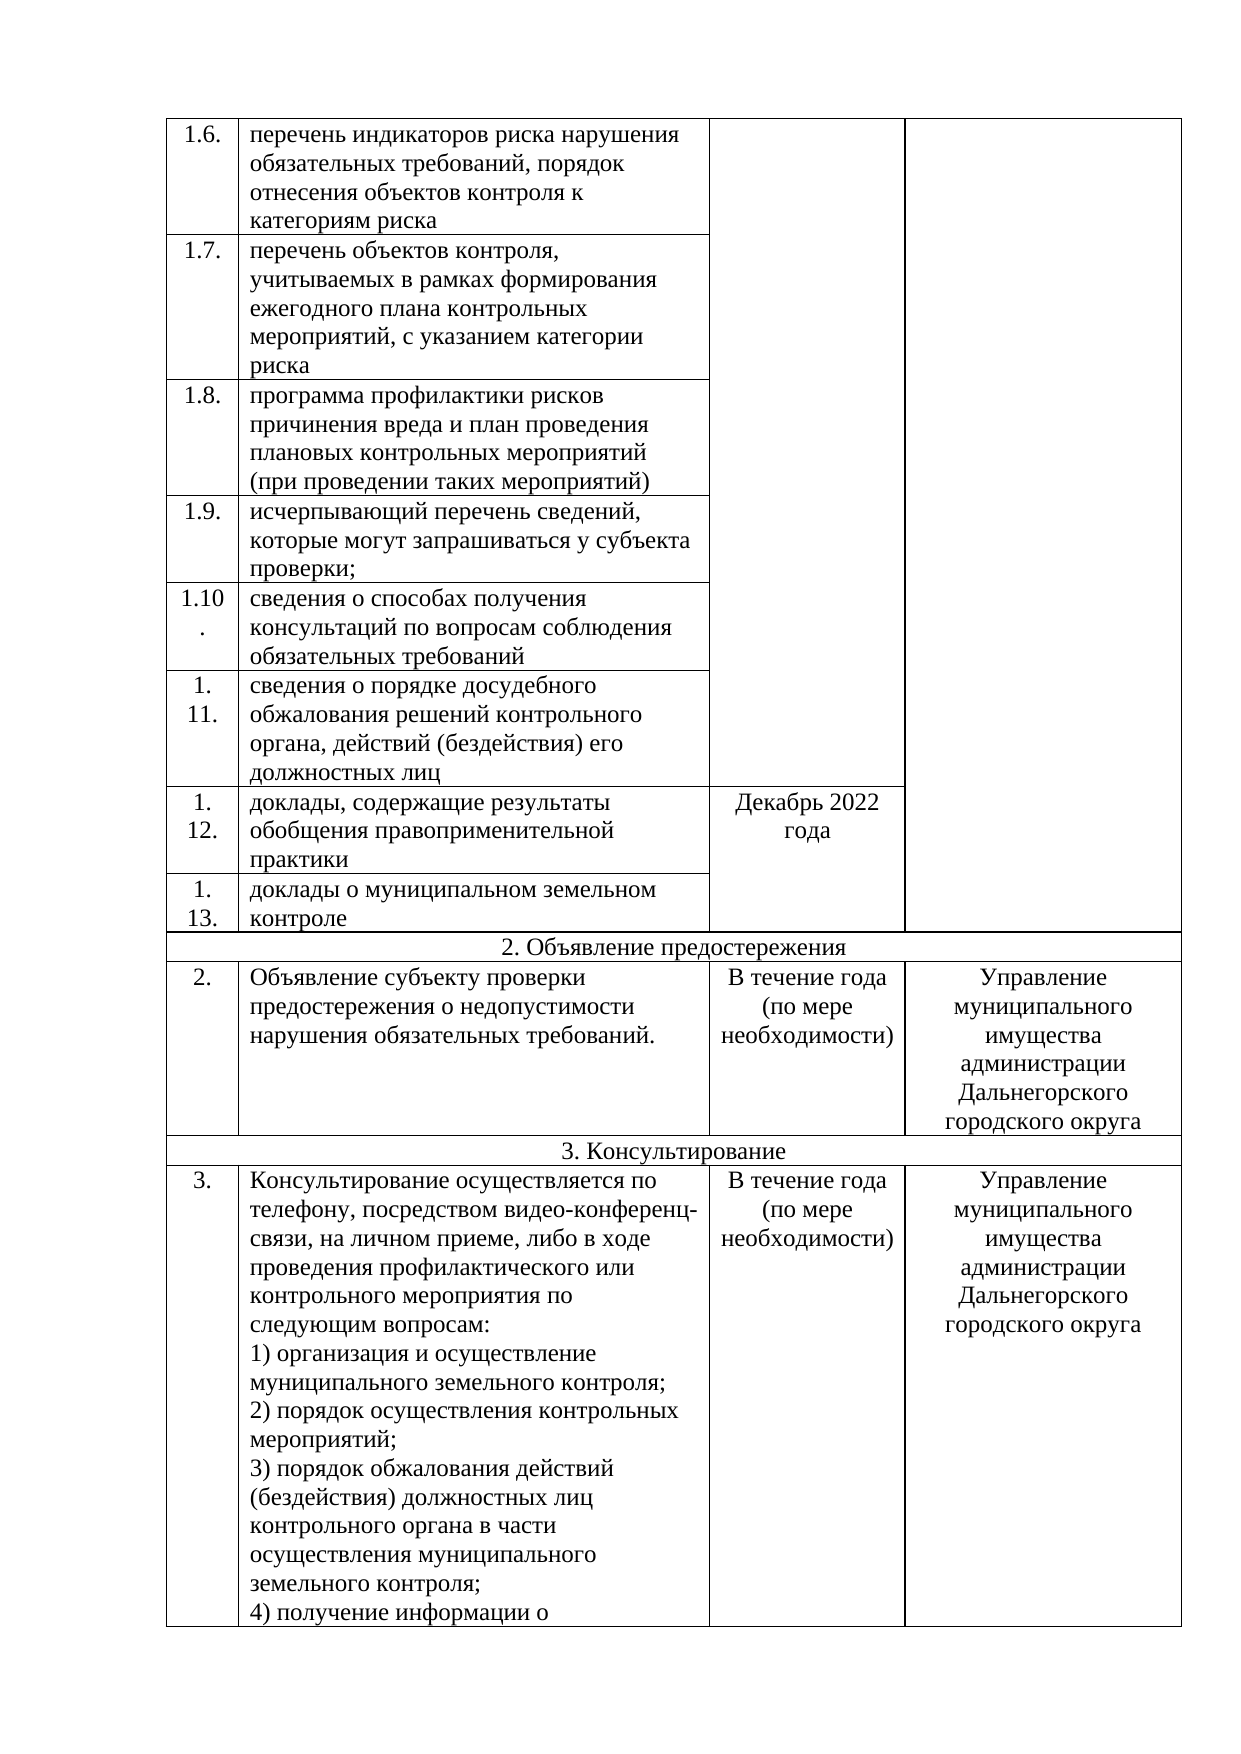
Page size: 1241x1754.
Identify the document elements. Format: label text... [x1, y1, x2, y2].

table_cell Объявление субъекту проверки предостережения о недопустимости нарушения обязательных требований. [239, 962, 709, 1135]
table_cell 1.9. [167, 496, 238, 582]
table_cell 1.6. [167, 119, 238, 234]
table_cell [710, 1166, 904, 1626]
table_cell 1.12. [167, 787, 238, 873]
table_cell Декабрь 2022 года [710, 787, 904, 931]
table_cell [239, 1166, 709, 1626]
table_cell перечень индикаторов риска нарушения обязательных требований, порядок отнесения объектов контроля к категориям риска [239, 119, 709, 234]
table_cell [906, 1166, 1181, 1626]
table_cell перечень объектов контроля, учитываемых в рамках формирования ежегодного плана контрольных мероприятий, с указанием категории риска [239, 235, 709, 379]
table_cell 1.10. [167, 583, 238, 669]
table_cell доклады о муниципальном земельном контроле [239, 874, 709, 931]
table_cell доклады, содержащие результаты обобщения правоприменительной практики [239, 787, 709, 873]
table_cell Управление муниципального имущества администрации Дальнегорского городского округа [906, 962, 1181, 1135]
table_cell 1.13. [167, 874, 238, 931]
table_cell сведения о способах получения консультаций по вопросам соблюдения обязательных требований [239, 583, 709, 669]
table_cell 1.7. [167, 235, 238, 379]
table_cell 3. [167, 1166, 238, 1626]
table_cell 2. Объявление предостережения [167, 933, 1181, 961]
table_cell сведения о порядке досудебного обжалования решений контрольного органа, действий (бездействия) его должностных лиц [239, 671, 709, 786]
table_cell 1.8. [167, 380, 238, 495]
table_cell 3. Консультирование [167, 1136, 1181, 1164]
table_cell 1.11. [167, 671, 238, 786]
table_cell 2. [167, 962, 238, 1135]
table_cell программа профилактики рисков причинения вреда и план проведения плановых контрольных мероприятий (при проведении таких мероприятий) [239, 380, 709, 495]
table_cell исчерпывающий перечень сведений, которые могут запрашиваться у субъекта проверки; [239, 496, 709, 582]
table_cell В течение года (по мере необходимости) [710, 962, 904, 1135]
